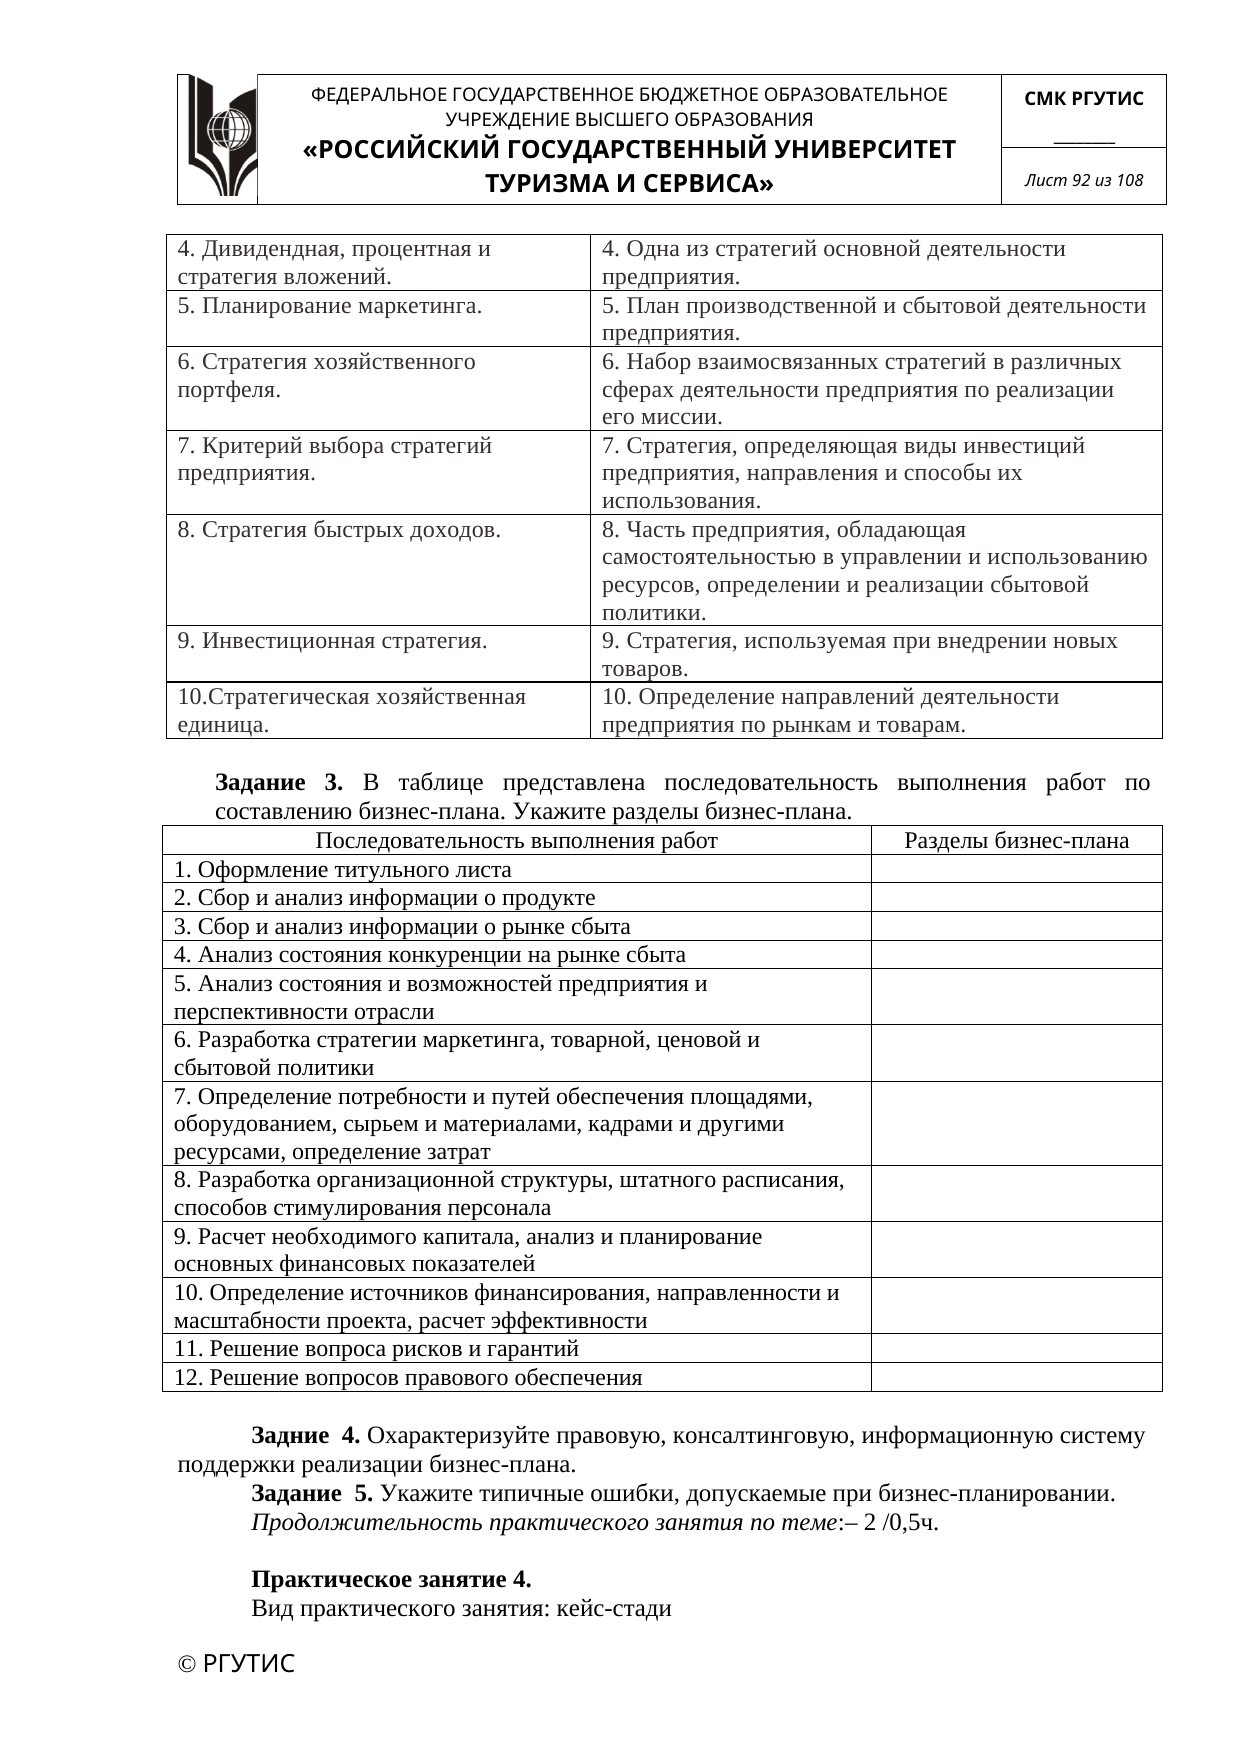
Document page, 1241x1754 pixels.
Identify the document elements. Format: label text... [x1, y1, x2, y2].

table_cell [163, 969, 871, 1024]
picture [188, 74, 258, 196]
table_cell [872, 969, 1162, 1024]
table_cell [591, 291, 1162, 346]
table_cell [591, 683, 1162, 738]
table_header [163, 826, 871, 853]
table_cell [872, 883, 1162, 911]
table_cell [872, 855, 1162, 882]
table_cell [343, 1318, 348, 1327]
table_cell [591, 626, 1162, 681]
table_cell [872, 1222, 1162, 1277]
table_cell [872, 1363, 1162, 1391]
text Продолжительность практического занятия по теме:– 2 /0,5ч. [177, 1507, 1152, 1535]
text Задние 4. Охарактеризуйте правовую, консалтинговую, информационную систему поддержки реализации бизнес-плана. [177, 1420, 1152, 1478]
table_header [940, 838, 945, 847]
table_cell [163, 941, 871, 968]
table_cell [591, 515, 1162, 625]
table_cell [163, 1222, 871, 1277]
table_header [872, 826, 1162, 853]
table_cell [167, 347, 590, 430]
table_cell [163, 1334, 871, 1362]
text Вид практического занятия: кейс-стади [177, 1593, 1152, 1622]
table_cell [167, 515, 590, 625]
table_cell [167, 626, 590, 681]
text Задание 5. Укажите типичные ошибки, допускаемые при бизнес-планировании. [177, 1478, 1152, 1507]
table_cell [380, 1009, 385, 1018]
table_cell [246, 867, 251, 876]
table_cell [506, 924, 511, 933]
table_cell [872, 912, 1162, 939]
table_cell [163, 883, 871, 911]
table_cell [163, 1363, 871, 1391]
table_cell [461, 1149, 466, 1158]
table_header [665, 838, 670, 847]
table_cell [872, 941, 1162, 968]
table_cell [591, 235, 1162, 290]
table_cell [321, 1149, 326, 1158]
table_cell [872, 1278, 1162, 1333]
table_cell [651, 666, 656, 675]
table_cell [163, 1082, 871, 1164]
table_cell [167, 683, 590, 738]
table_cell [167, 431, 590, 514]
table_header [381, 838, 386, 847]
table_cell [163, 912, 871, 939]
text Практическое занятие 4. [177, 1564, 1152, 1593]
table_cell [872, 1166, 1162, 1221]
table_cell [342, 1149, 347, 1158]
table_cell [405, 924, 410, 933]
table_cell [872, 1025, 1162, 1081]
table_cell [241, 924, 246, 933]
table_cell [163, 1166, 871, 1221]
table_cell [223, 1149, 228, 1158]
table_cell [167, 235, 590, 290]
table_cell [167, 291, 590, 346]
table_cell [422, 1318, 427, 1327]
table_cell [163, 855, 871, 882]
text Задание 3. В таблице представлена последовательность выполнения работ по составлению бизнес-плана. Укажите разделы бизнес-плана. [215, 767, 1152, 825]
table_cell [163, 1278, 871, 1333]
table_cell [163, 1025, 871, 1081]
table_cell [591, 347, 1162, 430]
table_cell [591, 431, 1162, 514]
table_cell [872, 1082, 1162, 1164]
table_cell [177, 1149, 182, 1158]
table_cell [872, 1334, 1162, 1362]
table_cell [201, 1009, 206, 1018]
